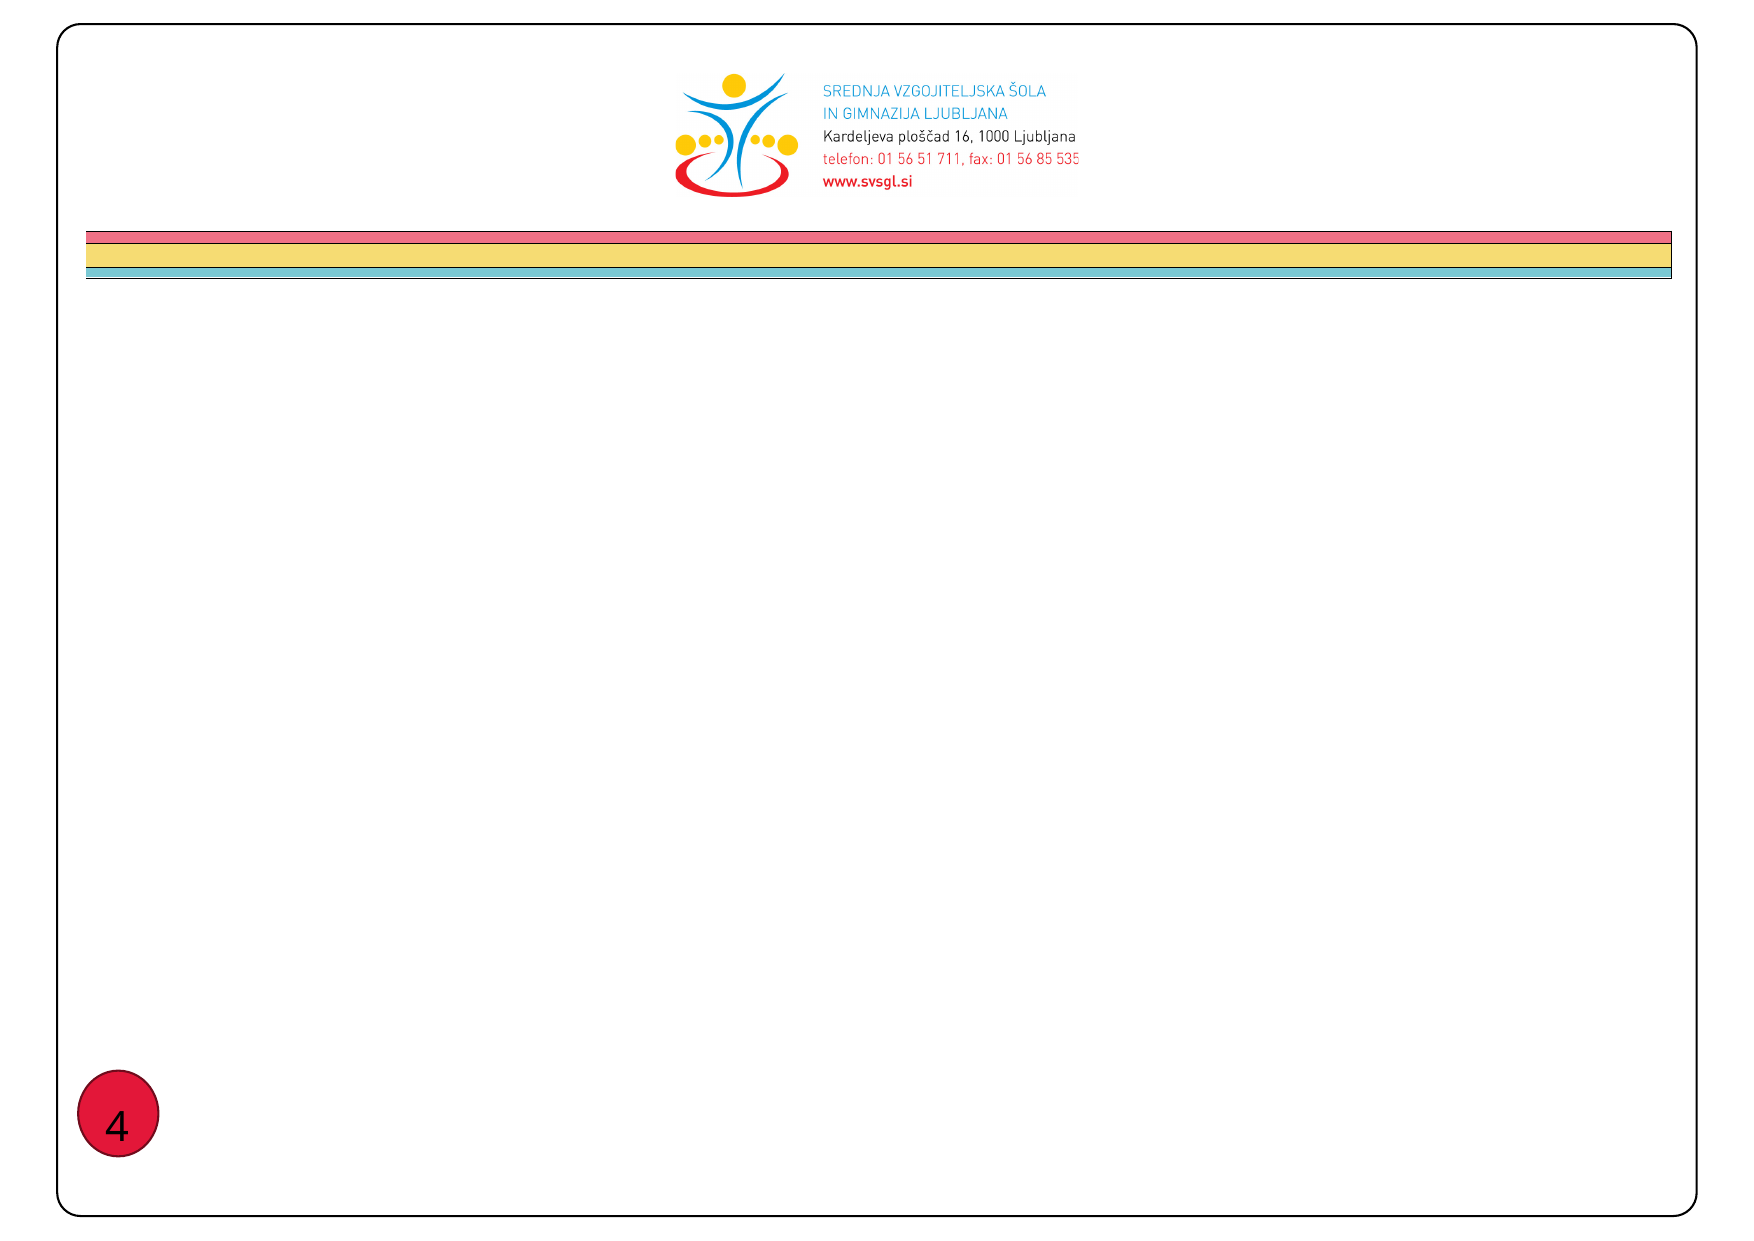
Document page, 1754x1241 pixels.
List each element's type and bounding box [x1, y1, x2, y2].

picture [675, 73, 1079, 197]
